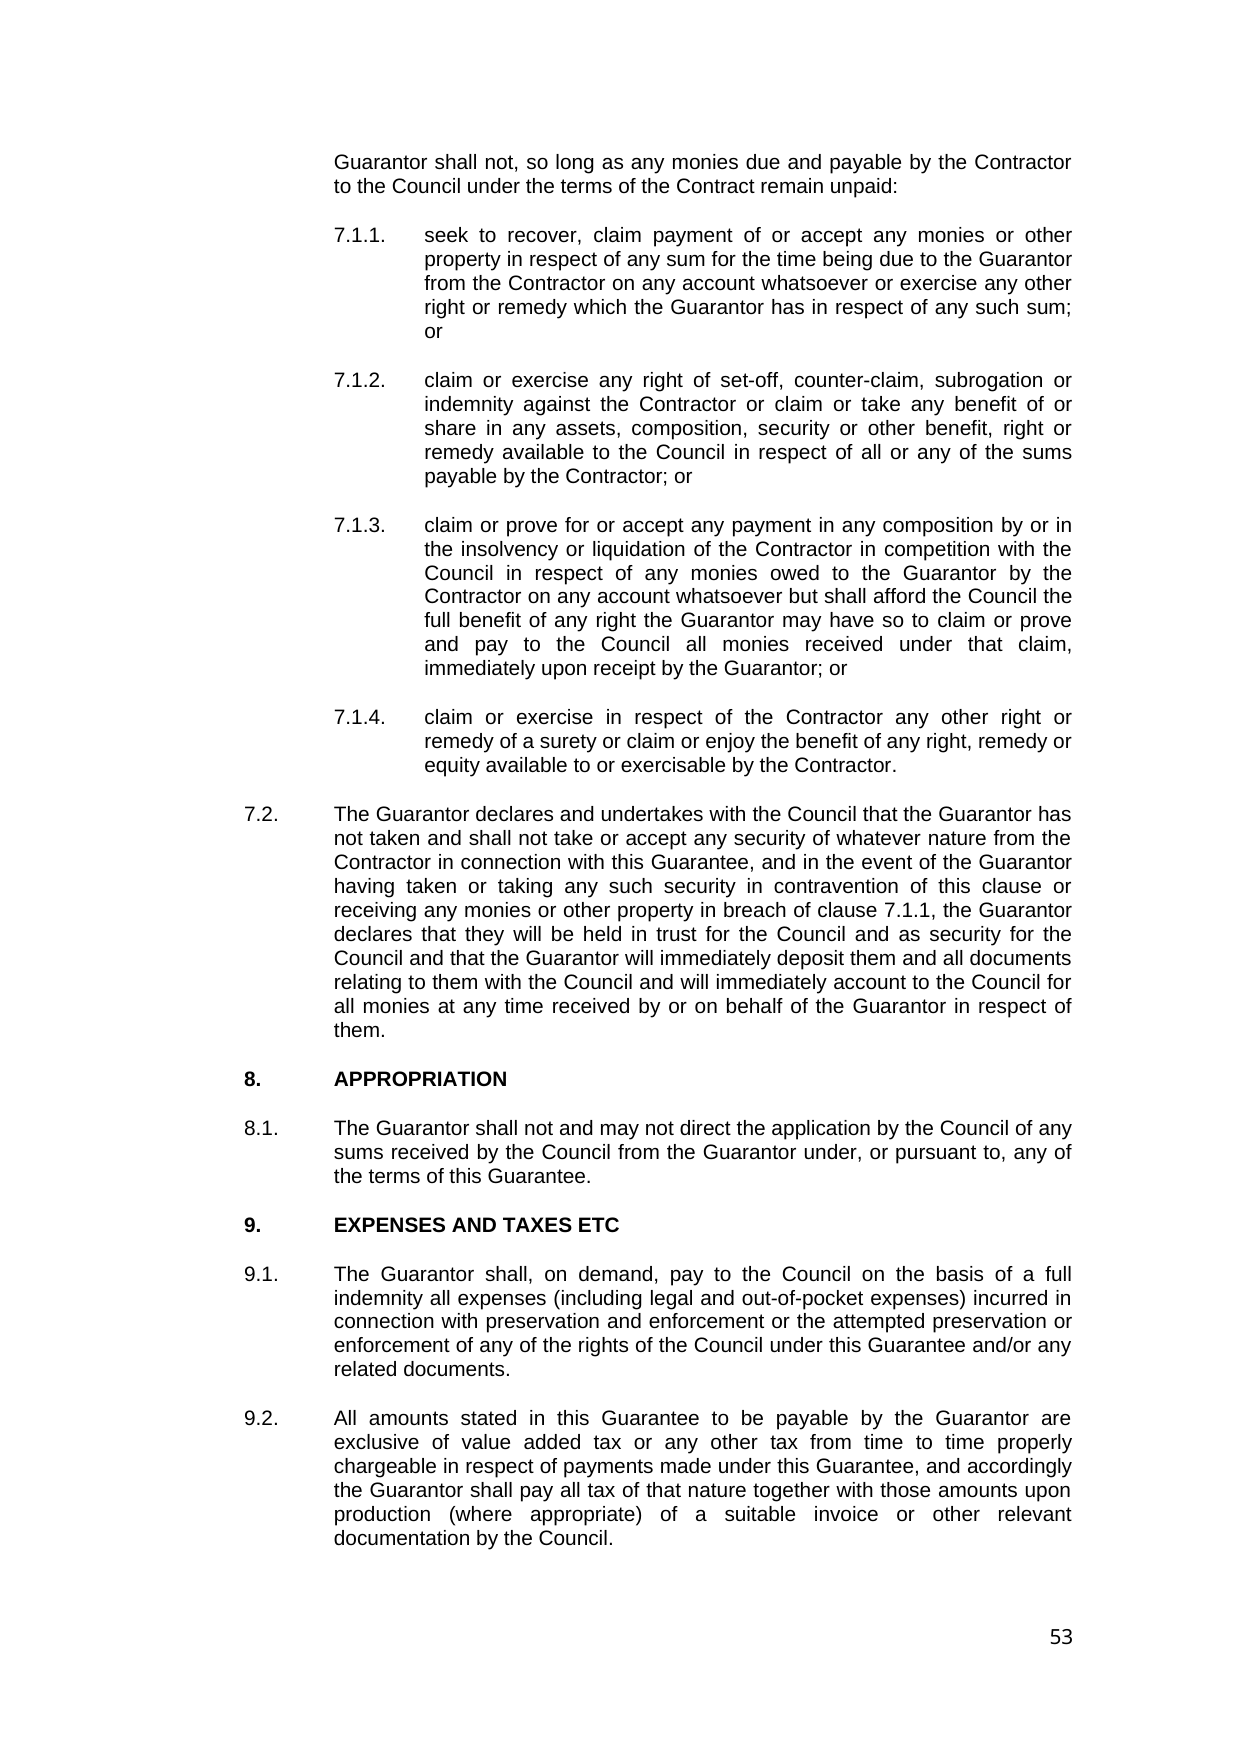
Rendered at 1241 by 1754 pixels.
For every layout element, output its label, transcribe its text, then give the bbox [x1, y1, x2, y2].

subtitle The Guarantor shall not and may not direct the application by the Council of any sums received by the Council from the Guarantor under, or pursuant to, any of the terms of this Guarantee. [244, 1116, 1073, 1187]
subtitle EXPENSES TAXES [244, 1212, 1073, 1236]
subtitle claim or exercise in respect of the Contractor any other right or remedy of a surety or claim or enjoy the benefit of any right, remedy or equity available to or exercisable by the Contractor. [334, 705, 1073, 777]
subtitle The Guarantor declares and undertakes with the Council that the Guarantor has not taken and shall not take or accept any security of whatever nature from the Contractor in connection with this Guarantee, and in the event of the Guarantor having taken or taking any such security in contravention of this clause or receiving any monies or other property in breach of clause 7.1.1, the Guarantor declares that they will be held in trust for the Council and as security for the Council and that the Guarantor will immediately deposit them and all documents relating to theith the Council and will immediately account to the Council for all monies at any time received by or on behalf of the Guarantor in respect of them. [244, 802, 1073, 1042]
subtitle The Guarantor shall, on demand, pay to the Council on the basis of a full indemnity all expenses (including legal and out-of-pocket expenses) incurred in connection with preservation and enforcement or the attempted preservation or enforcement of any of the rights of the Council under this Guarantee and/or any related documents. [244, 1261, 1073, 1381]
subtitle claim or prove for or accept any payment in any composition by or in the insolvency or liquidation of the Contractor in competition with the Council in respect of any monies owed to the Guarantor by the Contractor on any account whatsoever but shall afford the Council the full benefit of any right the Guarantor may have so to claim or prove and pay to the Council all monies received under that claim, immediately upon receipt by the Guarantor; or [334, 512, 1073, 680]
subtitle seek to recover, claim payment of or accept any monies or other property in respect of any sum for the time being due to the Guarantor from the Contractor on any account whatsoever or exercise any other right or remedy which the Guarantor has in respect of any such sum; or [334, 223, 1073, 343]
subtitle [244, 150, 1073, 198]
subtitle claim or exercise any right of set-off, counter-claim, subrogation or indemnity against the Contractor or claim or take any benefit of or share in any assets, composition, security or other benefit, right or remedy available to the Council in respect of all or any of the sums payable by the Contractor; or [334, 368, 1073, 487]
subtitle All amounts stated in this Guarantee to be payable by the Guarantor are exclusive of value added tax or any other tax from time to time properly chargeable in respect of payments made under this Guarantee, and accordingly the Guarantor shall pay all tax of that nature together with those amounts upon production (where appropriate) of a suitable invoice or other relevant documentation by the Council. [244, 1406, 1073, 1550]
subtitle APPROPRIATION [244, 1067, 1073, 1091]
